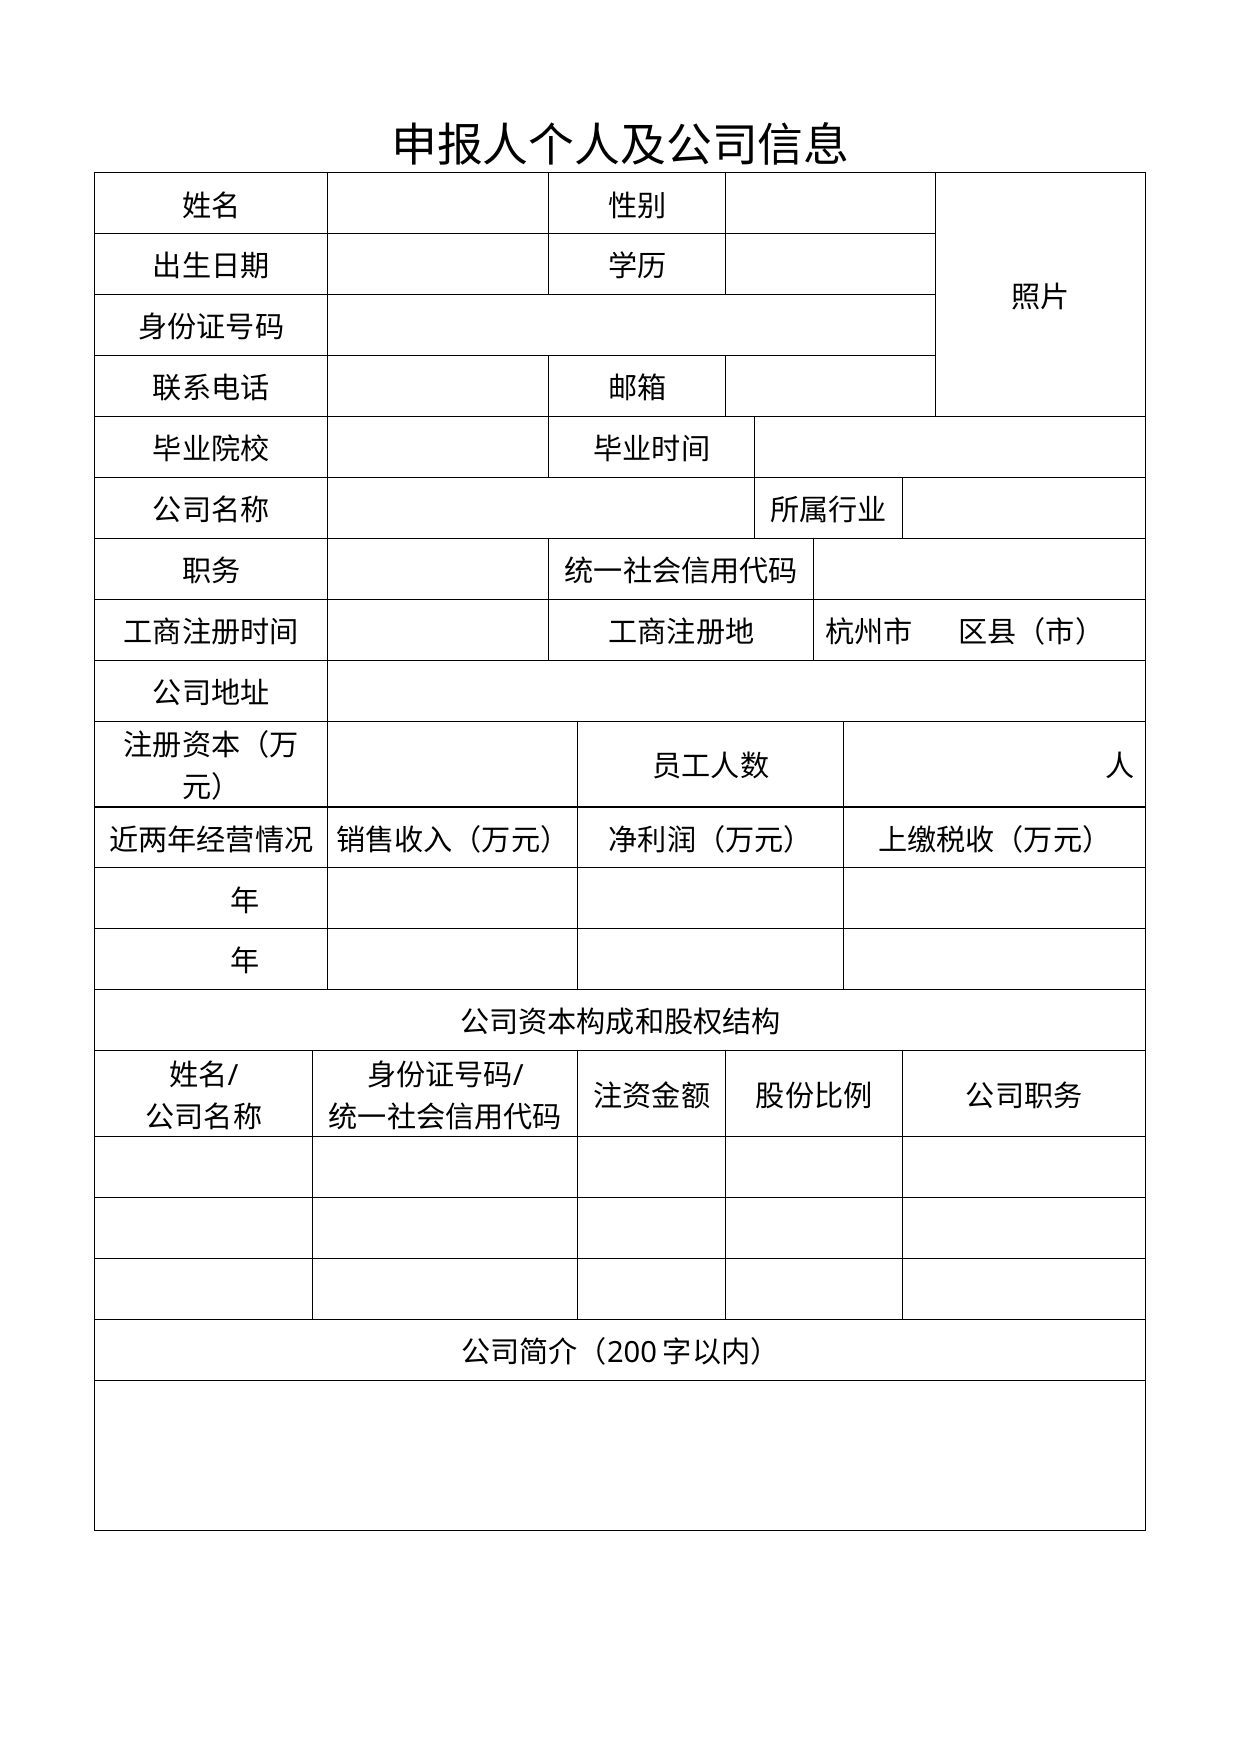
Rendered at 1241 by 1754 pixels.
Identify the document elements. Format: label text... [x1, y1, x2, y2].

table_cell [328, 295, 935, 355]
table_cell 联系电话 [95, 356, 327, 416]
table_cell [726, 1259, 902, 1319]
table_cell 杭州市 区县（市） [814, 600, 1145, 660]
table_cell [578, 1137, 725, 1197]
table_cell 工商注册地 [549, 600, 813, 660]
table_cell [313, 1198, 577, 1258]
table_cell 学历 [549, 234, 725, 294]
table_cell [328, 539, 548, 599]
table_cell [328, 600, 548, 660]
table_cell [328, 234, 548, 294]
table_cell [328, 478, 754, 538]
table_cell [95, 1198, 312, 1258]
table_cell [726, 356, 935, 416]
table_cell [903, 1198, 1145, 1258]
table_cell [328, 868, 577, 928]
table_cell [578, 929, 843, 989]
table_cell 出生日期 [95, 234, 327, 294]
table_cell [726, 234, 935, 294]
table_cell [328, 661, 1145, 721]
table_cell [328, 722, 577, 806]
table_cell [844, 868, 1145, 928]
table_header 姓名 [95, 173, 327, 233]
table_cell 人 [844, 722, 1145, 806]
table_cell 注册资本（万元） [95, 722, 327, 806]
table_cell [903, 1137, 1145, 1197]
table_cell 毕业时间 [549, 417, 754, 477]
table_cell 工商注册时间 [95, 600, 327, 660]
table_cell 所属行业 [755, 478, 902, 538]
table_cell [328, 417, 548, 477]
table_cell 职务 [95, 539, 327, 599]
table_cell 邮箱 [549, 356, 725, 416]
table_cell 公司职务 [903, 1051, 1145, 1136]
table_cell [844, 929, 1145, 989]
table_cell 毕业院校 [95, 417, 327, 477]
table_header 性别 [549, 173, 725, 233]
table_cell 上缴税收（万元） [844, 808, 1145, 867]
table_cell [578, 1198, 725, 1258]
table_cell [903, 1259, 1145, 1319]
table_cell 销售收入（万元） [328, 808, 577, 867]
table_cell 姓名/ 公司名称 [95, 1051, 312, 1136]
table_cell [328, 929, 577, 989]
table_header 照片 [936, 173, 1145, 416]
table_cell 身份证号码 [95, 295, 327, 355]
table_cell 公司资本构成和股权结构 [95, 990, 1145, 1050]
table_cell [903, 478, 1145, 538]
table_cell [755, 417, 1145, 477]
table_cell 注资金额 [578, 1051, 725, 1136]
table_cell [726, 1137, 902, 1197]
text 申报人个人及公司信息 [165, 118, 1075, 172]
table_cell 员工人数 [578, 722, 843, 806]
table_header [328, 173, 548, 233]
table_cell [328, 356, 548, 416]
table_cell 公司名称 [95, 478, 327, 538]
table_cell [814, 539, 1145, 599]
table_cell [726, 1198, 902, 1258]
table_cell [578, 1259, 725, 1319]
table_cell [578, 868, 843, 928]
table_cell 近两年经营情况 [95, 808, 327, 867]
table_cell 公司简介（200字以内） [95, 1320, 1145, 1379]
table_cell 股份比例 [726, 1051, 902, 1136]
table_cell 统一社会信用代码 [549, 539, 813, 599]
table_cell [95, 1381, 1145, 1530]
table_header [726, 173, 935, 233]
table_cell [313, 1137, 577, 1197]
table_cell 年 [95, 868, 327, 928]
table_cell 公司地址 [95, 661, 327, 721]
table_cell [95, 1259, 312, 1319]
table_cell 年 [95, 929, 327, 989]
table_cell 身份证号码/ 统一社会信用代码 [313, 1051, 577, 1136]
table_cell 净利润（万元） [578, 808, 843, 867]
table_cell [313, 1259, 577, 1319]
table_cell [95, 1137, 312, 1197]
